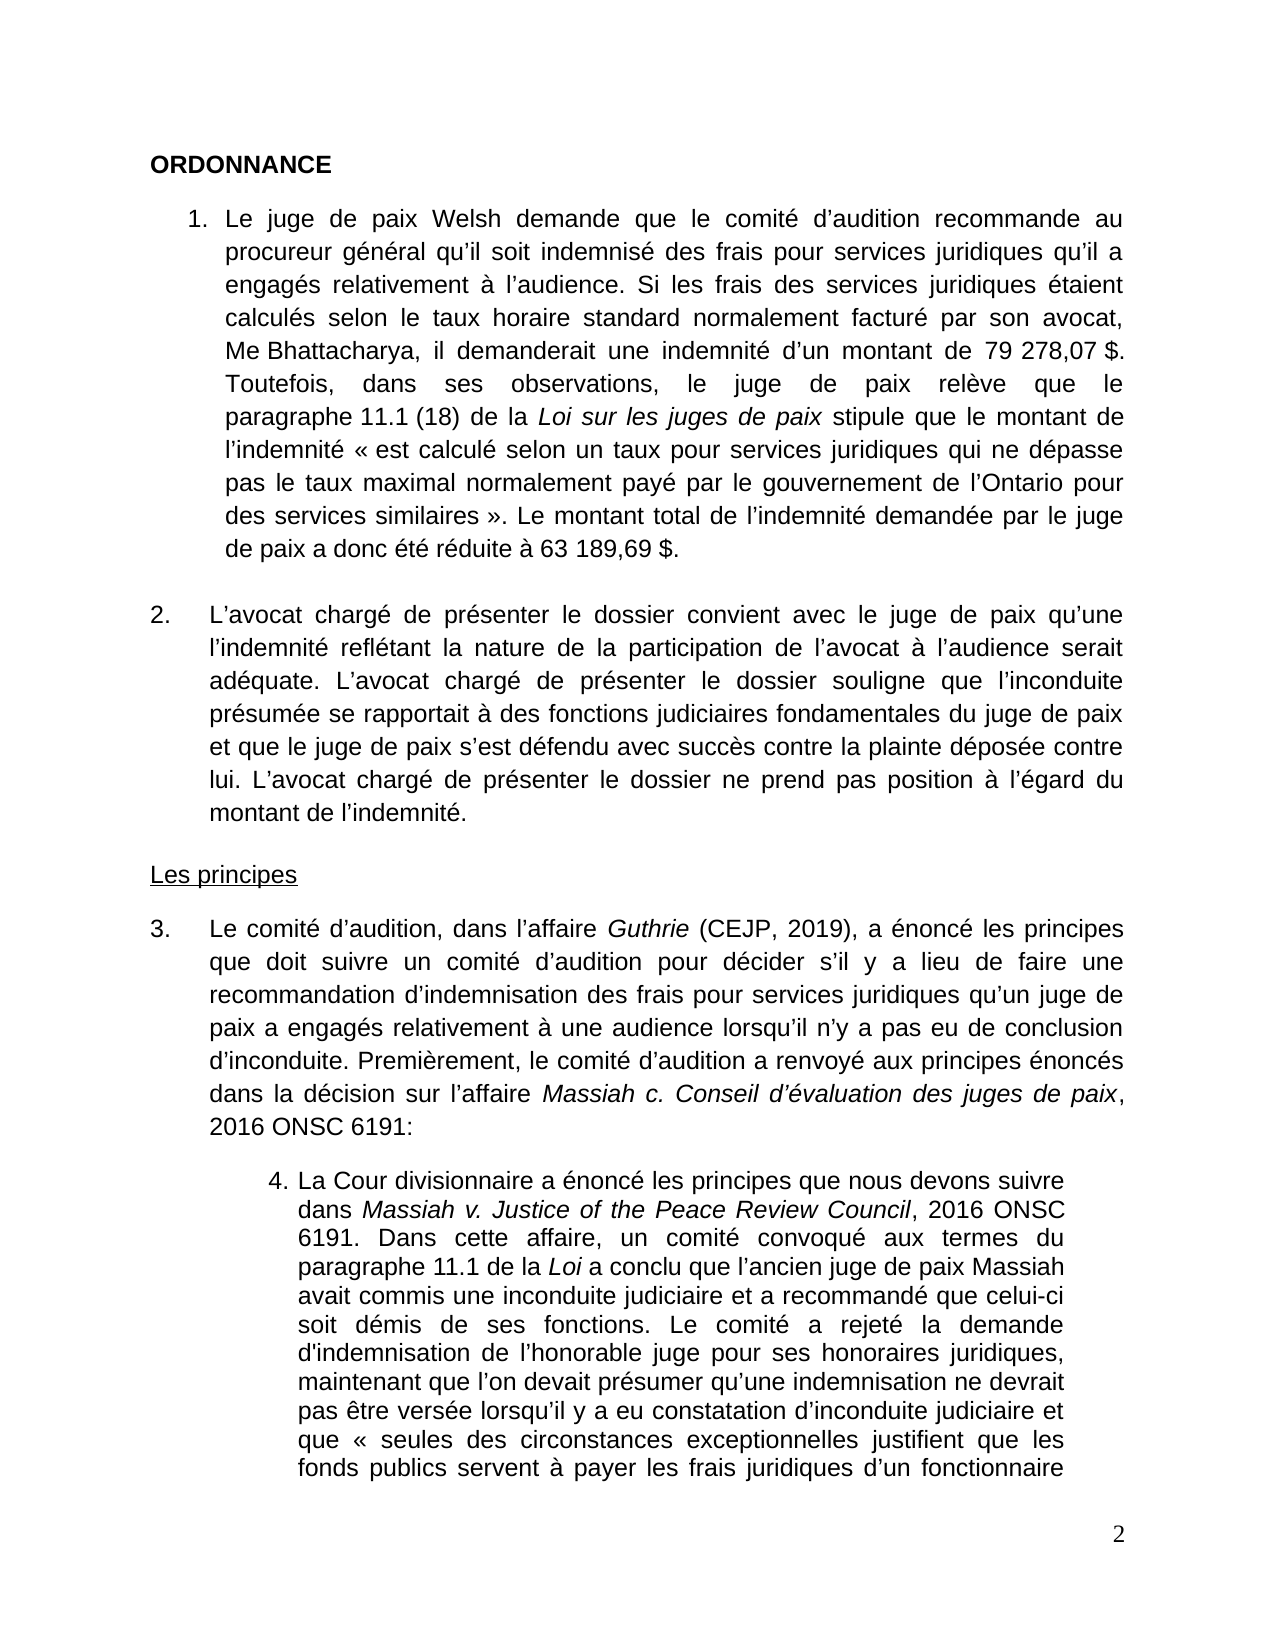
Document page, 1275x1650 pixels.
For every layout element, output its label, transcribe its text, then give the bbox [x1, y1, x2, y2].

list L’avocat chargé de présenter le dossier convient avec le juge de paix qu’une l’indemnité reflétant la nature de la participation de l’avocat à l’audience serait adéquate. L’avocat chargé de présenter le dossier souligne que l’inconduite présumée se rapportait à des fonctions judiciaires fondamentales du juge de paix et que le juge de paix s’est défendu avec succès contre la plainte déposée contre lui. L’avocat chargé de présenter le dossier ne prend pas position à l’égard du montant de l’indemnité. [150, 600, 1125, 827]
text ORDONNANCE [150, 150, 1125, 179]
list Le comité d’audition, dans l’affaire Guthrie (CEJP, 2019), a énoncé les principes que doit suivre un comité d’audition pour décider s’il y a lieu de faire une recommandation d’indemnisation des frais pour services juridiques qu’un juge de paix a engagés relativement à une audience lorsqu’il n’y a pas eu de conclusion d’inconduite. Premièrement, le comité d’audition a renvoyé aux principes énoncés dans la décision sur l’affaire Massiah c. Conseil d’évaluation des juges de paix, 2016 ONSC 6191: [150, 914, 1125, 1141]
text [268, 1166, 1066, 1482]
list Le juge de paix Welsh demande que le comité d’audition recommande au procureur général qu’il soit indemnisé des frais pour services juridiques qu’il a engagés relativement à l’audience. Si les frais des services juridiques étaient calculés selon le taux horaire standard normalement facturé par son avocat, Me Bhattacharya, il demanderait une indemnité d’un montant de 79 278,07 $. Toutefois, dans ses observations, le juge de paix relève que le paragraphe 11.1 (18) de la Loi sur les juges de paix stipule que le montant de l’indemnité « est calculé selon un taux pour services juridiques qui ne dépasse pas le taux maximal normalement payé par le gouvernement de l’Ontario pour des services similaires ». Le montant total de l’indemnité demandée par le juge de paix a donc été réduite à 63 189,69 $. [187, 204, 1125, 563]
text Les principes [150, 860, 1125, 889]
